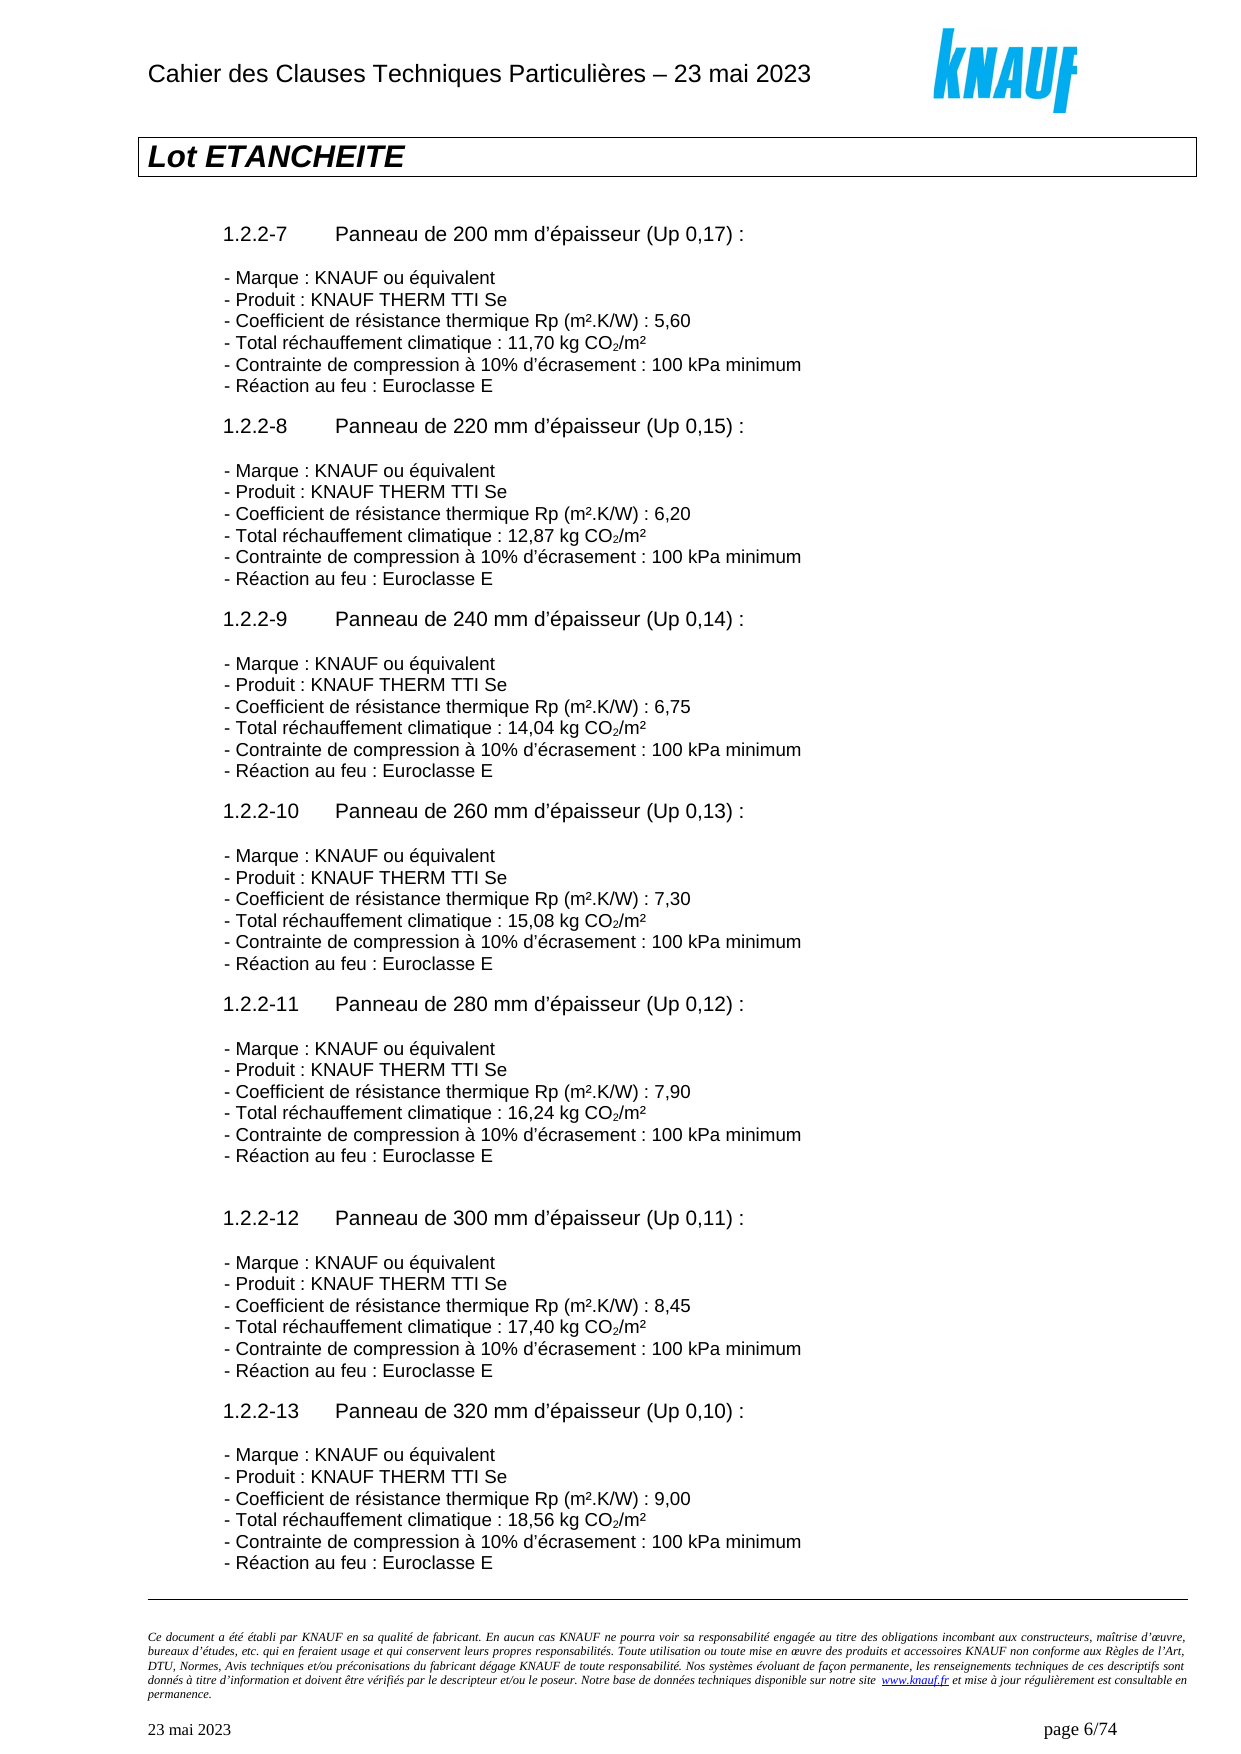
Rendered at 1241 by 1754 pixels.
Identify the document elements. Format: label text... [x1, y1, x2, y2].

text - Réaction au feu : Euroclasse E [224, 1145, 1188, 1167]
text - Marque : KNAUF ou équivalent [224, 267, 1188, 289]
picture [932, 28, 1077, 113]
text - Contrainte de compression à 10% d’écrasement : 100 kPa minimum [224, 1124, 1188, 1145]
text 1.2.2-9 Panneau de 240 mm d’épaisseur (Up 0,14) : [223, 607, 1188, 631]
text - Coefficient de résistance thermique Rp (m².K/W) : 7,90 [224, 1081, 1188, 1102]
text - Contrainte de compression à 10% d’écrasement : 100 kPa minimum [224, 931, 1188, 953]
text - Réaction au feu : Euroclasse E [224, 760, 1188, 782]
text 1.2.2-10 Panneau de 260 mm d’épaisseur (Up 0,13) : [223, 799, 1188, 823]
text - Marque : KNAUF ou équivalent [224, 652, 1188, 674]
text - Marque : KNAUF ou équivalent [224, 460, 1188, 481]
text - Marque : KNAUF ou équivalent [224, 1252, 1188, 1273]
text - Produit : KNAUF THERM TTI Se [224, 866, 1188, 888]
text - Contrainte de compression à 10% d’écrasement : 100 kPa minimum [224, 738, 1188, 760]
text - Réaction au feu : Euroclasse E [224, 953, 1188, 974]
text - Coefficient de résistance thermique Rp (m².K/W) : 6,75 [224, 695, 1188, 717]
picture [1073, 55, 1077, 65]
text - Total réchauffement climatique : 16,24 kg CO2/m² [224, 1102, 1188, 1124]
text 1.2.2-8 Panneau de 220 mm d’épaisseur (Up 0,15) : [223, 414, 1188, 438]
text - Produit : KNAUF THERM TTI Se [224, 289, 1188, 310]
text 1.2.2-13 Panneau de 320 mm d’épaisseur (Up 0,10) : [223, 1399, 1188, 1423]
text - Total réchauffement climatique : 12,87 kg CO2/m² [224, 524, 1188, 546]
text - Réaction au feu : Euroclasse E [224, 1359, 1188, 1381]
text - Coefficient de résistance thermique Rp (m².K/W) : 6,20 [224, 503, 1188, 524]
picture [1066, 75, 1077, 113]
text - Produit : KNAUF THERM TTI Se [224, 481, 1188, 503]
text - Produit : KNAUF THERM TTI Se [224, 1059, 1188, 1081]
text - Contrainte de compression à 10% d’écrasement : 100 kPa minimum [224, 546, 1188, 567]
text - Total réchauffement climatique : 14,04 kg CO2/m² [224, 717, 1188, 738]
text - Coefficient de résistance thermique Rp (m².K/W) : 5,60 [224, 310, 1188, 332]
text - Contrainte de compression à 10% d’écrasement : 100 kPa minimum [224, 353, 1188, 375]
text - Marque : KNAUF ou équivalent [224, 845, 1188, 866]
text - Coefficient de résistance thermique Rp (m².K/W) : 7,30 [224, 888, 1188, 909]
text - Total réchauffement climatique : 18,56 kg CO2/m² [224, 1509, 1188, 1531]
text - Marque : KNAUF ou équivalent [224, 1037, 1188, 1059]
text 1.2.2-7 Panneau de 200 mm d’épaisseur (Up 0,17) : [223, 222, 1188, 246]
text - Réaction au feu : Euroclasse E [224, 1552, 1188, 1574]
text - Total réchauffement climatique : 15,08 kg CO2/m² [224, 909, 1188, 931]
text - Total réchauffement climatique : 11,70 kg CO2/m² [224, 332, 1188, 353]
text - Marque : KNAUF ou équivalent [224, 1444, 1188, 1466]
text - Réaction au feu : Euroclasse E [224, 375, 1188, 396]
text - Coefficient de résistance thermique Rp (m².K/W) : 9,00 [224, 1487, 1188, 1509]
text - Coefficient de résistance thermique Rp (m².K/W) : 8,45 [224, 1295, 1188, 1316]
text - Réaction au feu : Euroclasse E [224, 567, 1188, 589]
text - Contrainte de compression à 10% d’écrasement : 100 kPa minimum [224, 1338, 1188, 1359]
text 1.2.2-11 Panneau de 280 mm d’épaisseur (Up 0,12) : [223, 992, 1188, 1016]
text - Contrainte de compression à 10% d’écrasement : 100 kPa minimum [224, 1531, 1188, 1552]
text - Produit : KNAUF THERM TTI Se [224, 674, 1188, 695]
text - Produit : KNAUF THERM TTI Se [224, 1273, 1188, 1295]
text 1.2.2-12 Panneau de 300 mm d’épaisseur (Up 0,11) : [223, 1206, 1188, 1230]
text - Total réchauffement climatique : 17,40 kg CO2/m² [224, 1316, 1188, 1338]
text - Produit : KNAUF THERM TTI Se [224, 1466, 1188, 1487]
